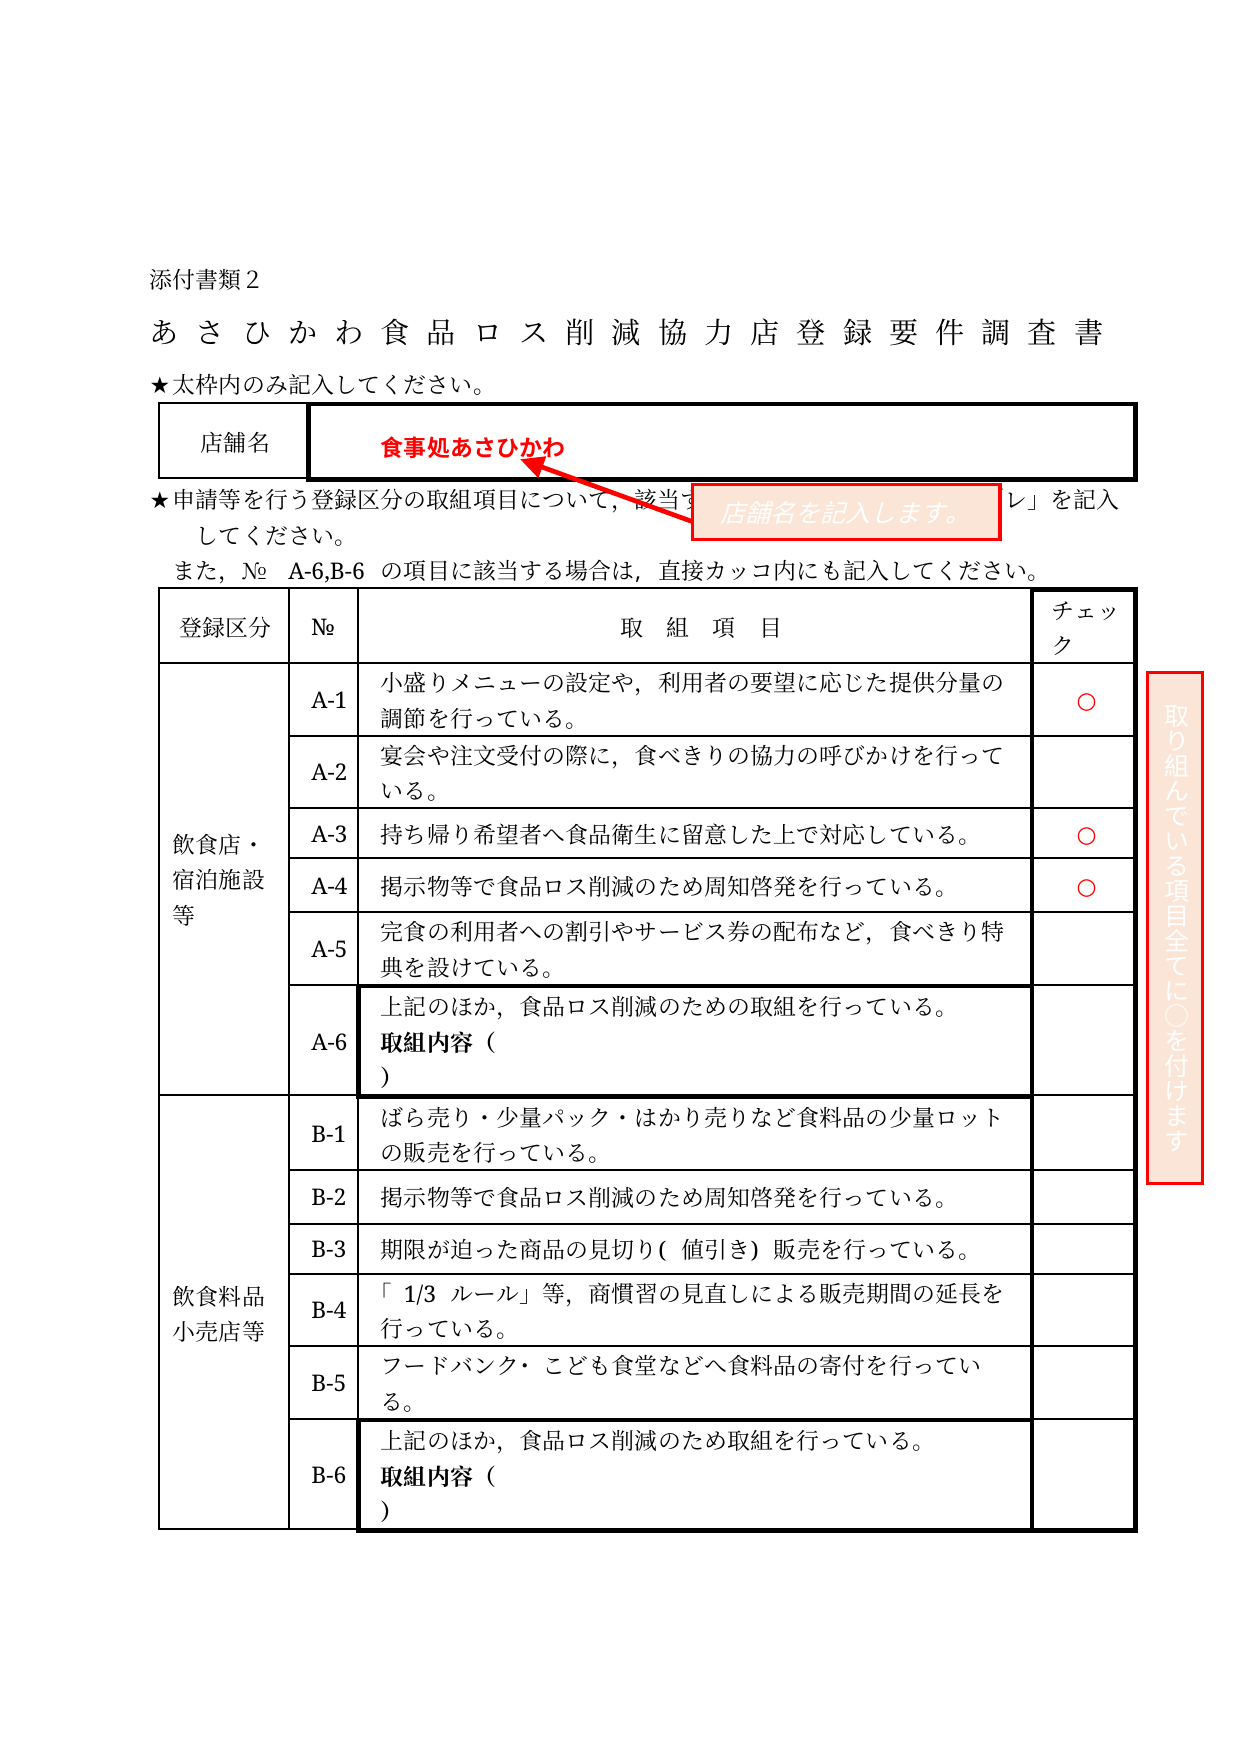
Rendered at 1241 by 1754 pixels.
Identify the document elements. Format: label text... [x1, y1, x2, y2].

table_cell A-4 [290, 859, 357, 911]
text あさひかわ食品ロス削減協力店登録要件調査書 [149, 296, 1121, 366]
table_cell A-5 [290, 913, 357, 984]
table_header 登録区分 [160, 589, 288, 662]
table_cell A-3 [290, 809, 357, 857]
table_cell B-3 [290, 1225, 357, 1273]
table_cell フードバンク･こども食堂などへ食料品の寄付を行っている。 [359, 1347, 1030, 1418]
table_cell ○ [1034, 664, 1133, 735]
table_cell [1034, 913, 1133, 984]
table_cell ○ [1034, 859, 1133, 911]
table_cell 上記のほか，食品ロス削減のための取組を行っている。 取組内容（ ） [361, 988, 1030, 1094]
table_cell 掲示物等で食品ロス削減のため周知啓発を行っている。 [359, 859, 1030, 911]
table_header 店舗名 [160, 404, 306, 477]
table_cell 持ち帰り希望者へ食品衛生に留意した上で対応している。 [359, 809, 1030, 857]
table_cell [1034, 1225, 1133, 1273]
table_cell [1034, 1347, 1133, 1418]
table_cell B-6 [290, 1420, 356, 1528]
table_cell 期限が迫った商品の見切り(値引き)販売を行っている。 [359, 1225, 1030, 1273]
table_cell 飲食料品小売店等 [160, 1096, 288, 1528]
text ★太枠内のみ記入してください。 [149, 366, 1121, 402]
table_cell B-5 [290, 1347, 357, 1418]
table_cell B-4 [290, 1275, 357, 1345]
table_cell ○ [1034, 809, 1133, 857]
table_cell 飲食店・宿泊施設等 [160, 664, 288, 1094]
table_cell ｢1/3ルール｣等，商慣習の見直しによる販売期間の延長を行っている。 [359, 1275, 1030, 1345]
text ★申請等を行う登録区分の取組項目について，該当する場合は，チェック項目に「レ」を記入してください。 [149, 481, 1121, 552]
table_header 食事処あさひかわ [311, 406, 1133, 477]
table_cell A-2 [290, 737, 357, 807]
table_cell 宴会や注文受付の際に，食べきりの協力の呼びかけを行っている。 [359, 737, 1030, 807]
table_cell [1034, 1275, 1133, 1345]
text また，№A-6,B-6の項目に該当する場合は,直接カッコ内にも記入してください。 [149, 552, 1145, 587]
table_cell B-2 [290, 1171, 357, 1223]
table_cell [1034, 1096, 1133, 1169]
table_cell 小盛りメニューの設定や，利用者の要望に応じた提供分量の調節を行っている。 [359, 664, 1030, 735]
table_header チェック [1034, 592, 1133, 662]
table_cell [1034, 737, 1133, 807]
table_header 取 組 項 目 [359, 589, 1030, 662]
table_cell A-6 [290, 986, 356, 1094]
table_cell 完食の利用者への割引やサービス券の配布など，食べきり特典を設けている。 [359, 913, 1030, 984]
table_header № [290, 589, 357, 662]
table_cell ばら売り・少量パック・はかり売りなど食料品の少量ロットの販売を行っている。 [359, 1099, 1030, 1169]
table_cell B-1 [290, 1096, 357, 1169]
table_cell [1034, 1420, 1133, 1528]
table_cell A-1 [290, 664, 357, 735]
table_cell [1034, 1171, 1133, 1223]
table_cell 掲示物等で食品ロス削減のため周知啓発を行っている。 [359, 1171, 1030, 1223]
table_cell [1034, 986, 1133, 1094]
table_cell 上記のほか，食品ロス削減のため取組を行っている。 取組内容（ ） [361, 1422, 1030, 1528]
subtitle 添付書類２ [149, 261, 1121, 296]
